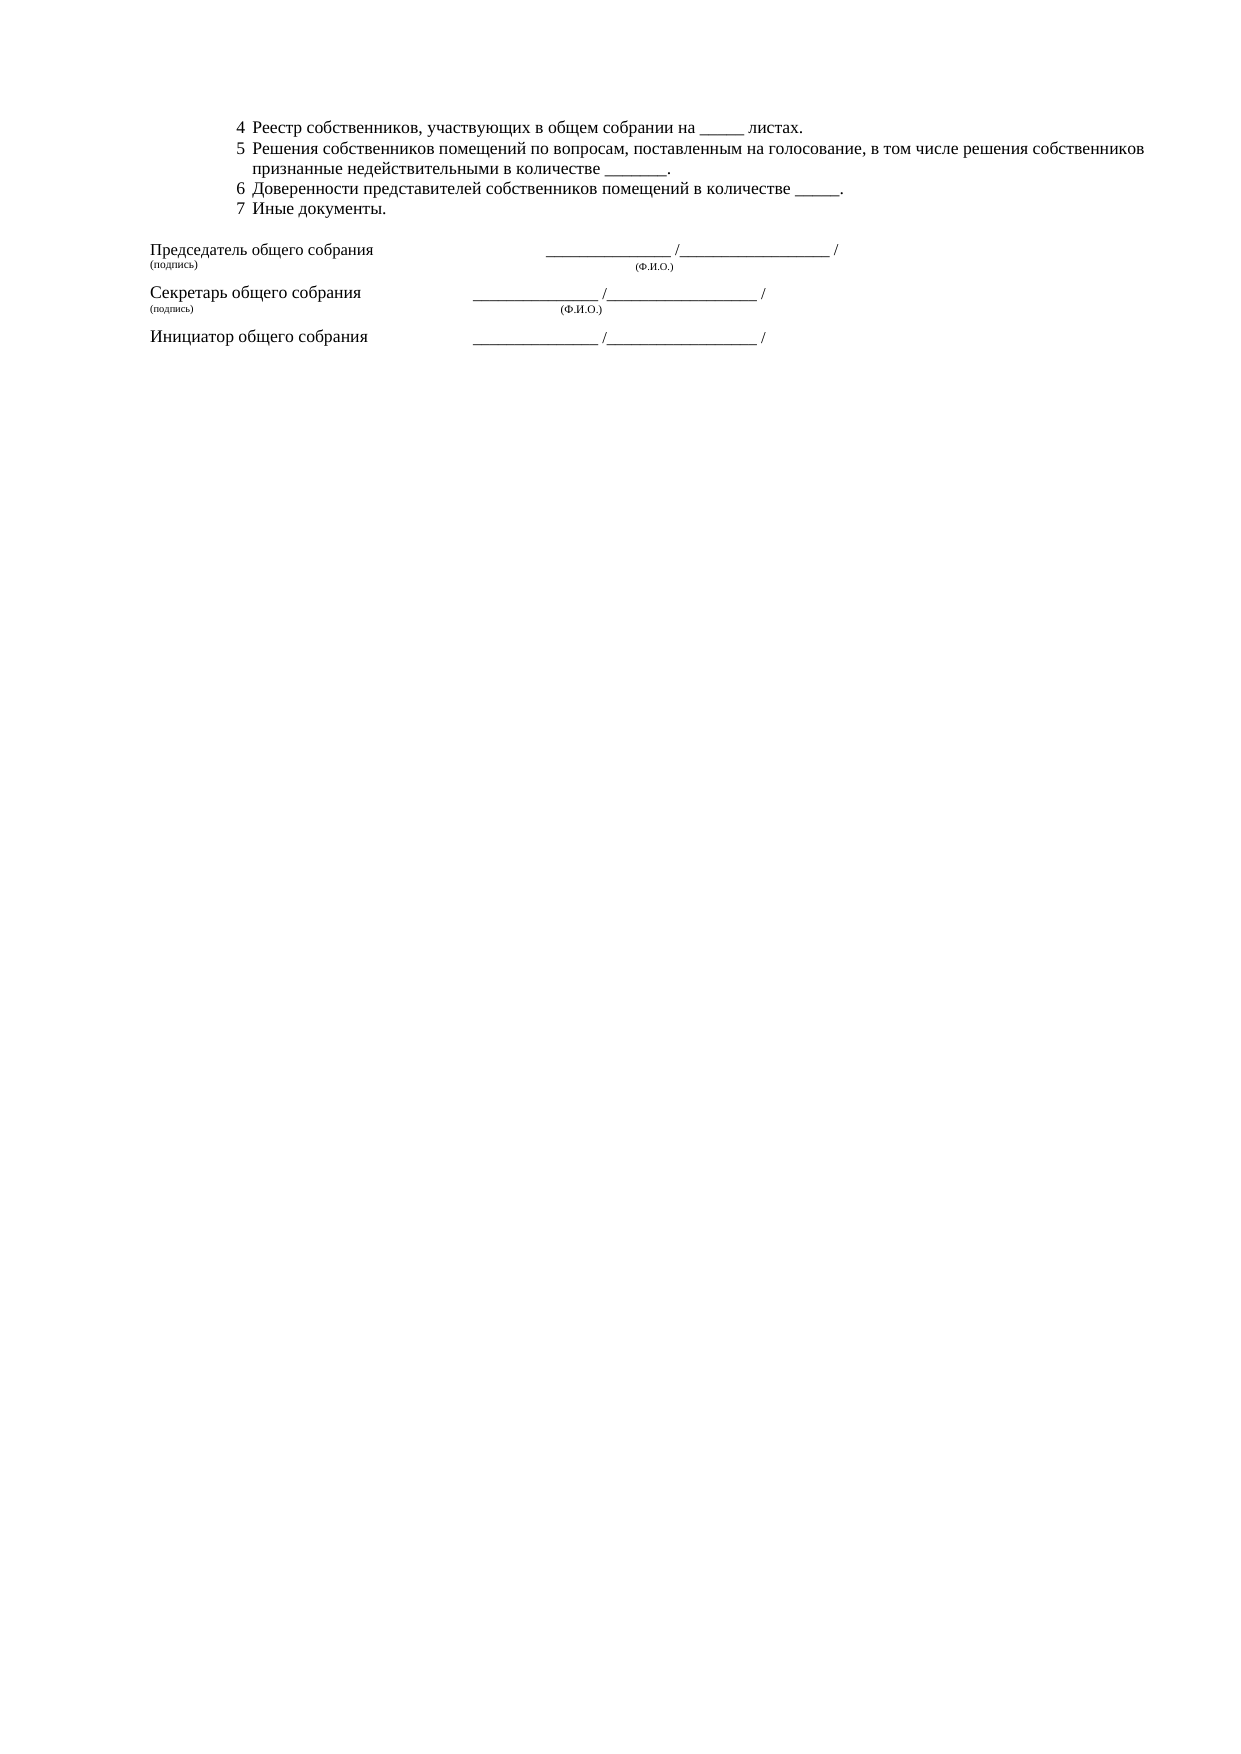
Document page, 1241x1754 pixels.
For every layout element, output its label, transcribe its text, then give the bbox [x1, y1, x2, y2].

list Иные документы. [236, 198, 1152, 219]
text Секретарь общего собрания [150, 282, 398, 302]
text Председатель общего собрания [150, 240, 471, 259]
text Инициатор общего собрания [150, 326, 398, 346]
list Реестр собственников, участвующих в общем собрании на _____ листах. [236, 117, 1152, 138]
text _______________ /__________________ / [473, 284, 1152, 303]
list Решения собственников помещений по вопросам, поставленным на голосование, в том числе решения собственников признанные недействительными в количестве _______. [236, 139, 1152, 178]
text _______________ /__________________ / [473, 328, 1152, 347]
list Доверенности представителей собственников помещений в количестве _____. [236, 178, 1152, 198]
text _______________ /__________________ / [546, 240, 1152, 259]
